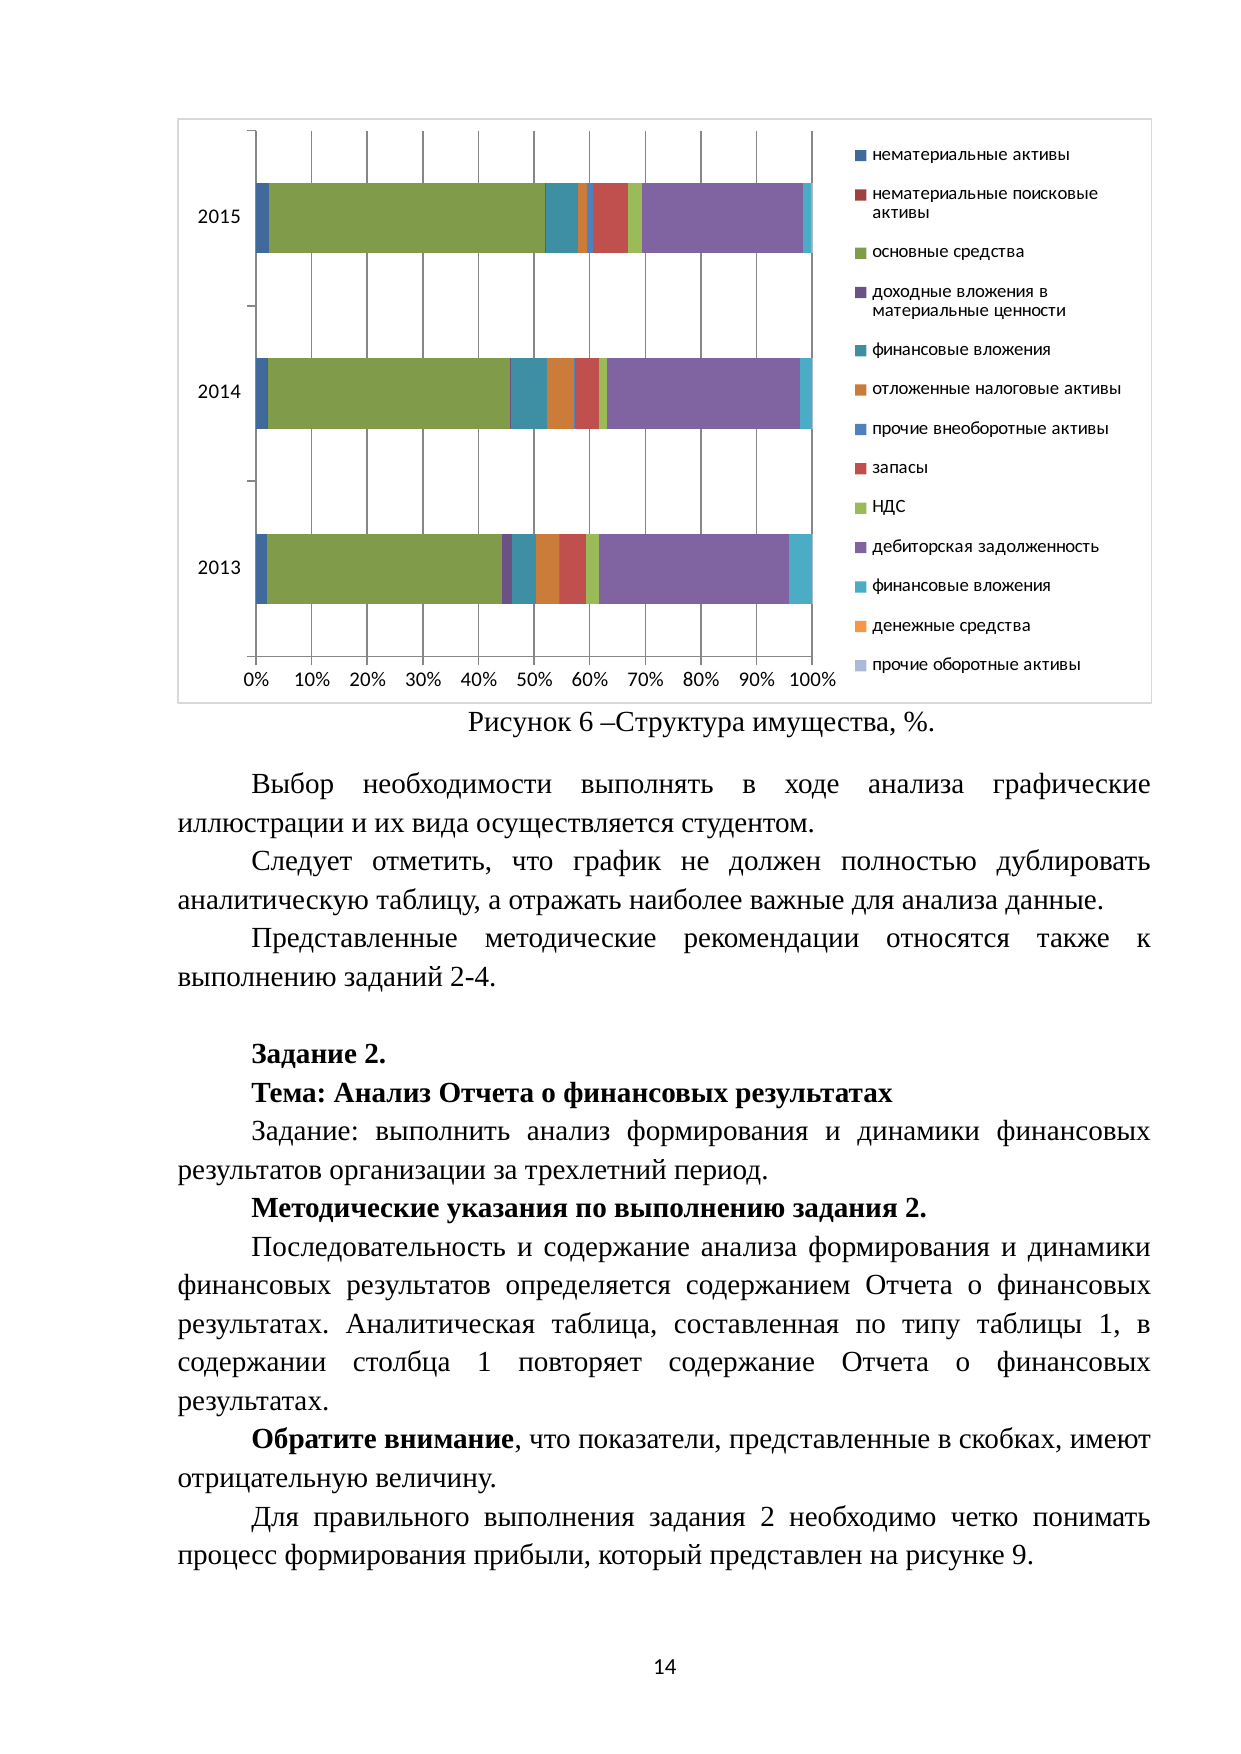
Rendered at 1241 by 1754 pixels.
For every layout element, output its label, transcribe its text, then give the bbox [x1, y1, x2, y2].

text Для правильного выполнения задания 2 необходимо четко понимать процесс формирования прибыли, который представлен на рисунке 9. [177, 1499, 1152, 1571]
text Выбор необходимости выполнять в ходе анализа графические иллюстрации и их вида осуществляется студентом. [177, 766, 1152, 838]
text Методические указания по выполнению задания 2. [177, 1190, 1152, 1224]
text Задание 2. [177, 1036, 1152, 1070]
text Представленные методические рекомендации относятся также к выполнению заданий 2-4. [177, 921, 1152, 993]
text Рисунок 6 –Структура имущества, %. [177, 704, 1152, 738]
text Последовательность и содержание анализа формирования и динамики финансовых результатов определяется содержанием Отчета о финансовых результатах. Аналитическая таблица, составленная по типу таблицы 1, в содержании столбца 1 повторяет содержание Отчета о финансовых результатах. [177, 1229, 1152, 1417]
text Следует отметить, что график не должен полностью дублировать аналитическую таблицу, а отражать наиболее важные для анализа данные. [177, 843, 1152, 916]
text Тема: Анализ Отчета о финансовых результатах [177, 1075, 1152, 1108]
text Задание: выполнить анализ формирования и динамики финансовых результатов организации за трехлетний период. [177, 1113, 1152, 1185]
text Обратите внимание, что показатели, представленные в скобках, имеют отрицательную величину. [177, 1422, 1152, 1494]
